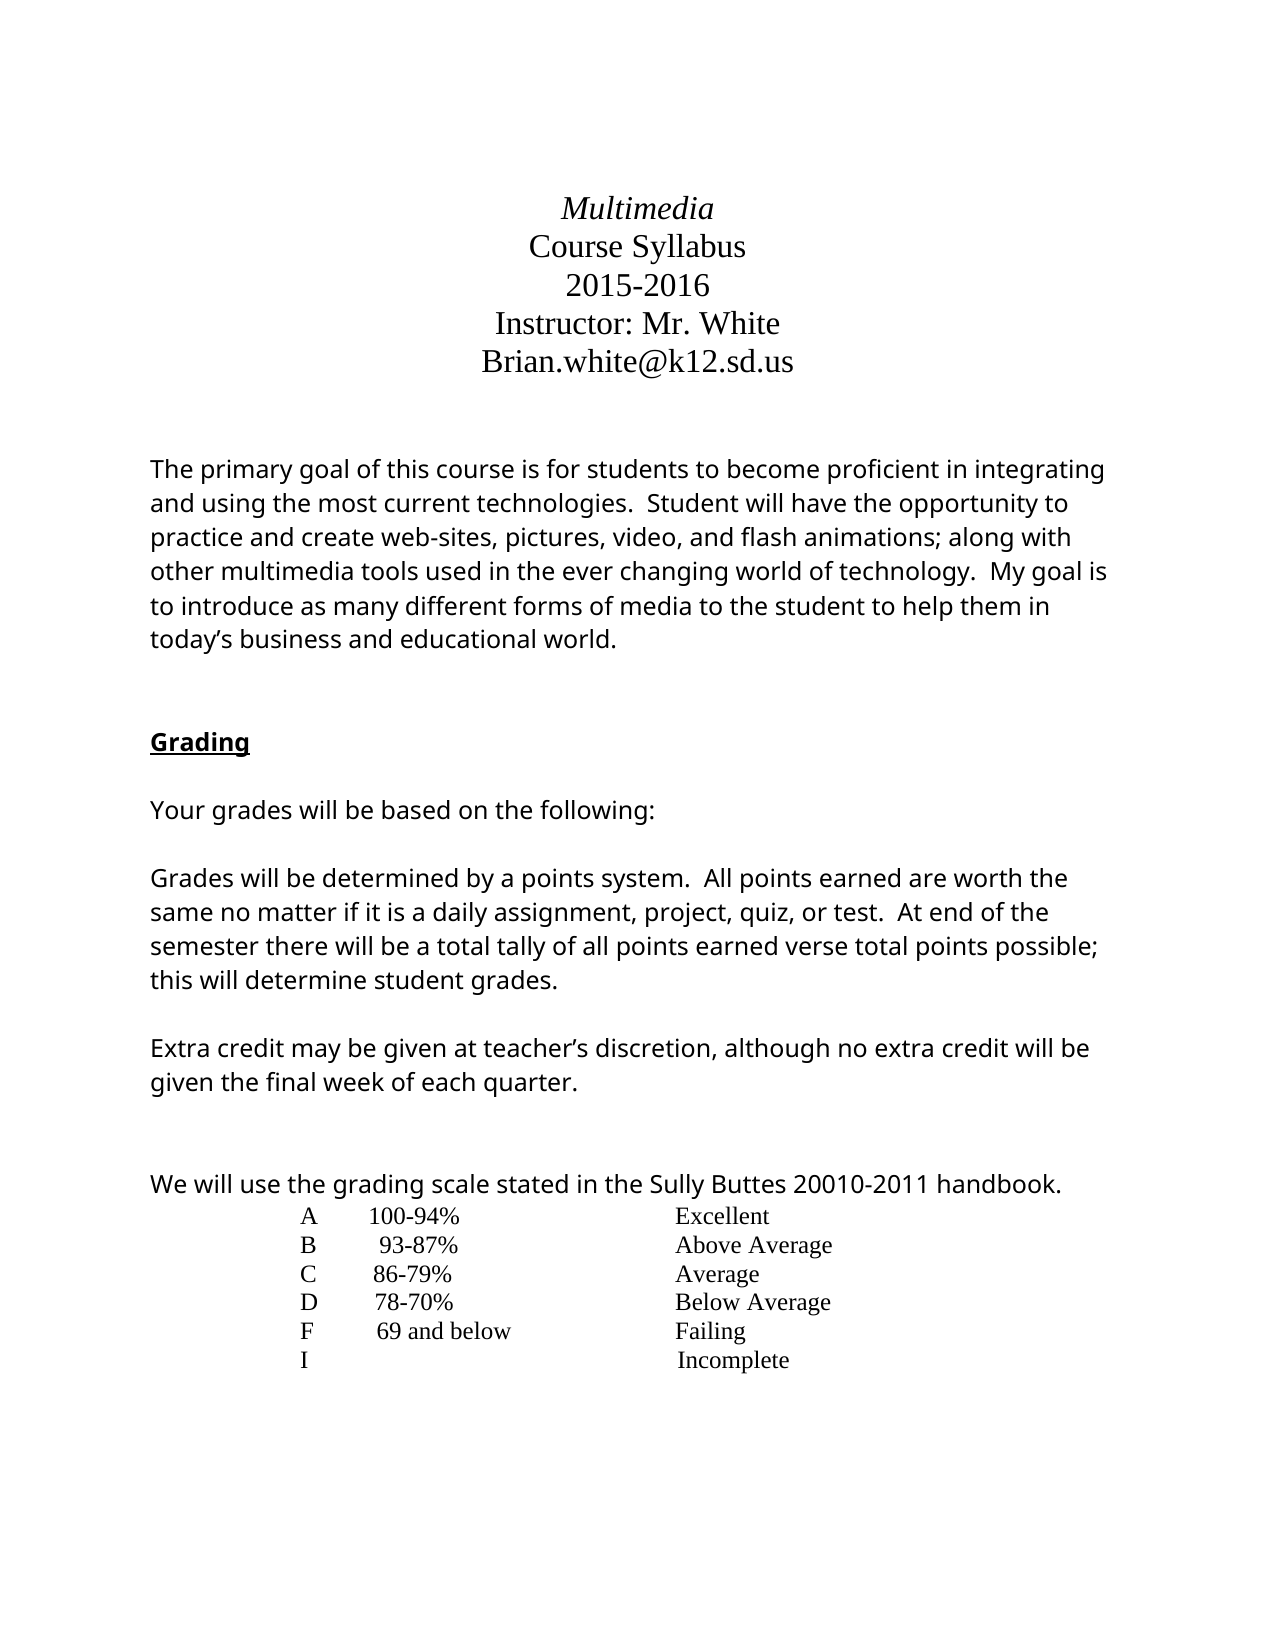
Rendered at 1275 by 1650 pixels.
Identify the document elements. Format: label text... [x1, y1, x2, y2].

text C 86-79% Average [150, 1259, 1125, 1287]
text Your grades will be based on the following: [150, 792, 1125, 827]
text I Incomplete [150, 1345, 1125, 1374]
text Brian.white@k12.sd.us [150, 342, 1125, 380]
text Extra credit may be given at teacher’s discretion, although no extra credit will be given the final week of each quarter. [150, 1031, 1125, 1099]
text D 78-70% Below Average [150, 1287, 1125, 1316]
text We will use the grading scale stated in the Sully Buttes 20010-2011 handbook. [150, 1167, 1125, 1201]
text B 93-87% Above Average [150, 1230, 1125, 1259]
text 2015-2016 [150, 265, 1125, 303]
text F 69 and below Failing [150, 1316, 1125, 1345]
text Grading [150, 724, 1125, 758]
text Multimedia [150, 188, 1125, 227]
text The primary goal of this course is for students to become proficient in integrating and using the most current technologies. Student will have the opportunity to practice and create web-sites, pictures, video, and flash animations; along with other multimedia tools used in the ever changing world of technology. My goal is to introduce as many different forms of media to the student to help them in today’s business and educational world. [150, 452, 1125, 656]
text Grades will be determined by a points system. All points earned are worth the same no matter if it is a daily assignment, project, quiz, or test. At end of the semester there will be a total tally of all points earned verse total points possible; this will determine student grades. [150, 861, 1125, 997]
text A 100-94% Excellent [150, 1201, 1125, 1230]
text Course Syllabus [150, 227, 1125, 265]
text Instructor: Mr. White [150, 303, 1125, 342]
